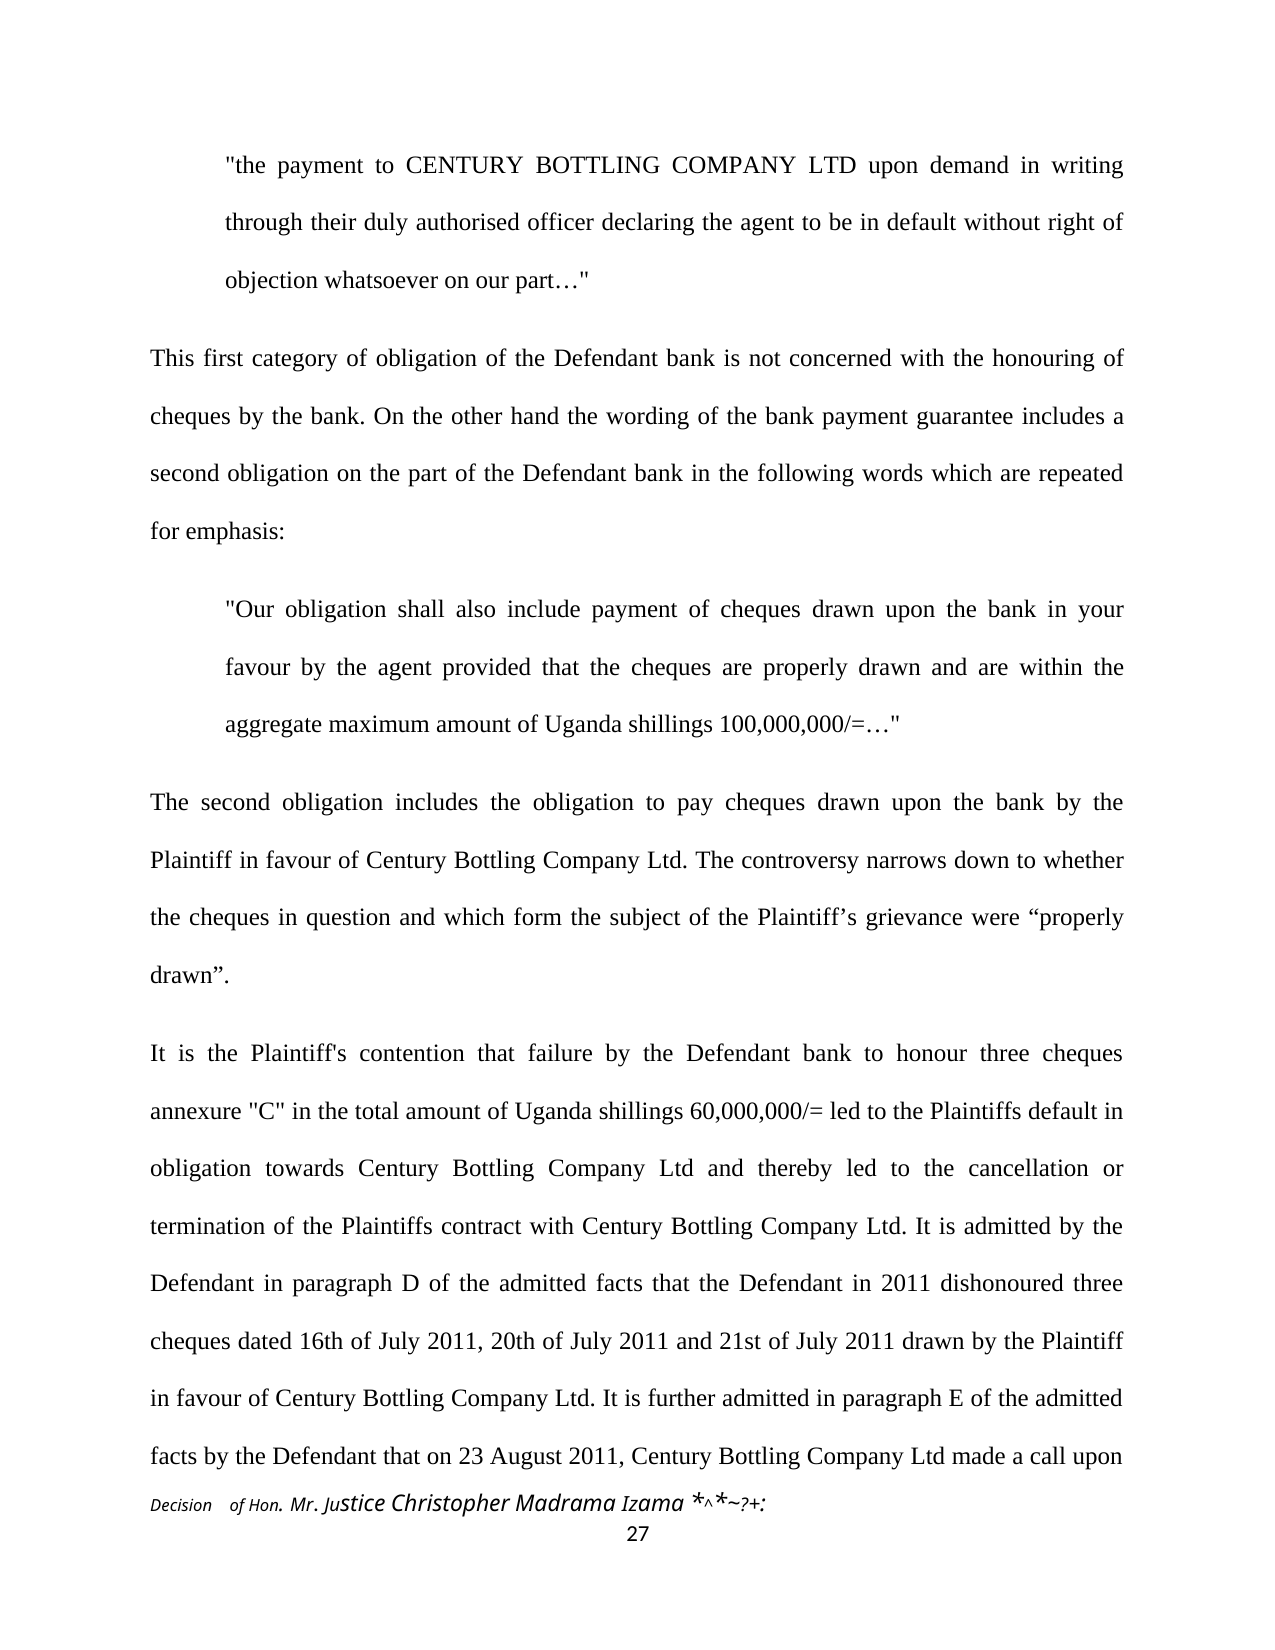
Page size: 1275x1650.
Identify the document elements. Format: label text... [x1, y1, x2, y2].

text "Our obligation shall also include payment of cheques drawn upon the bank in your favour by the agent provided that the cheques are properly drawn and are within the aggregate maximum amount of Uganda shillings 100,000,000/=…" [225, 594, 1125, 738]
text "the payment to CENTURY BOTTLING COMPANY LTD upon demand in writing through their duly authorised officer declaring the agent to be in default without right of objection whatsoever on our part…" [225, 150, 1125, 294]
text This first category of obligation of the Defendant bank is not concerned with the honouring of cheques by the bank. On the other hand the wording of the bank payment guarantee includes a second obligation on the part of the Defendant bank in the following words which are repeated for emphasis: [150, 343, 1125, 544]
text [150, 1038, 1125, 1469]
text The second obligation includes the obligation to pay cheques drawn upon the bank by the Plaintiff in favour of Century Bottling Company Ltd. The controversy narrows down to whether the cheques in question and which form the subject of the Plaintiff’s grievance were “properly drawn”. [150, 787, 1125, 989]
